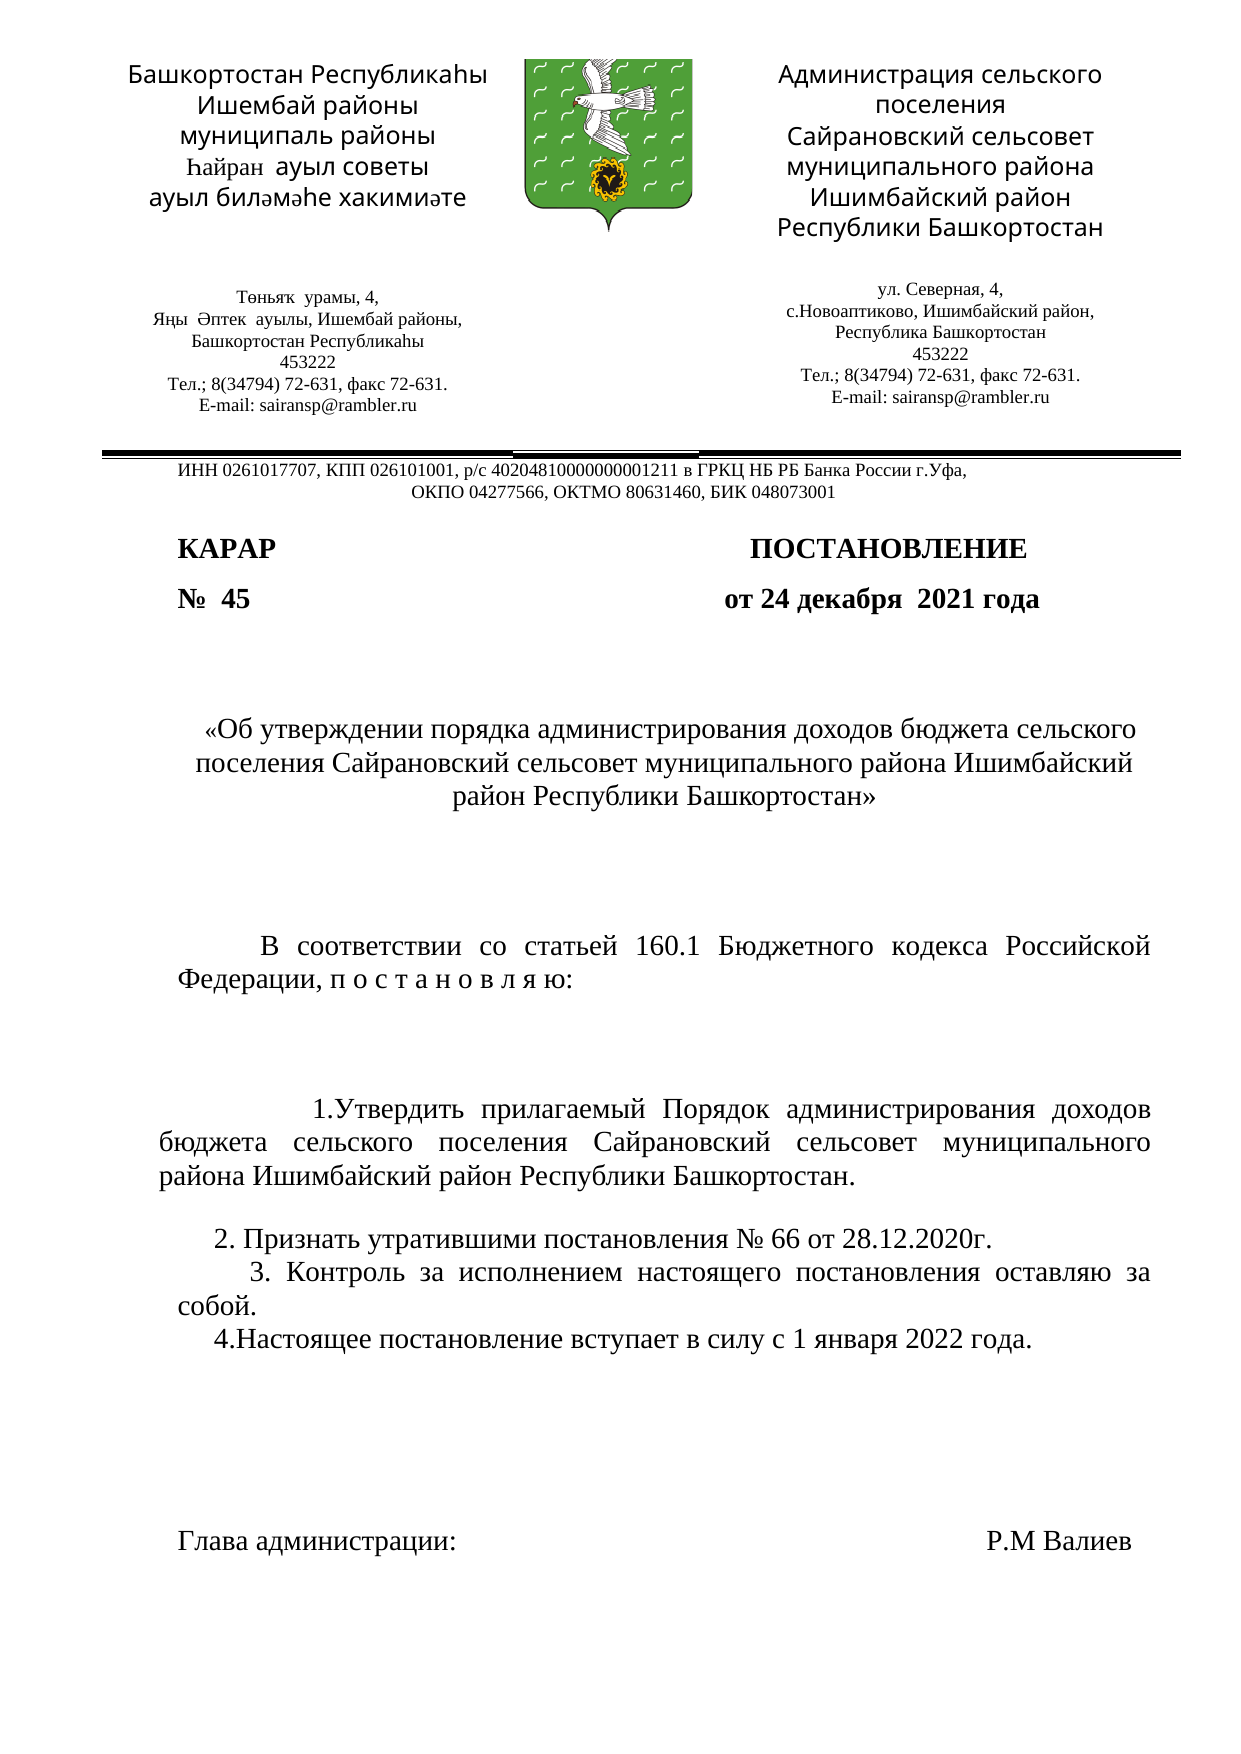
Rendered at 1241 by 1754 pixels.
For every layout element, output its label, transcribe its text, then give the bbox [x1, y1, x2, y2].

text 3. Контроль за исполнением настоящего постановления оставляю за собой. [177, 1254, 1152, 1321]
text 4.Настоящее постановление вступает в силу с 1 января 2022 года. [177, 1321, 1152, 1355]
table_header Администрация сельского поселения Сайрановский сельсовет муниципального района Ишимбайский район Республики Башкортостан [699, 59, 1181, 243]
text Глава администрации: Р.М Валиев [177, 1523, 1152, 1556]
table_header Башкортостан Республикаhы Ишембай районы муниципаль районы Һайран ауыл советы ауыл биләмәhе хакимиәте [102, 59, 513, 243]
text В соответствии со статьей 160.1 Бюджетного кодекса Российской Федерации, п о с т а н о в л я ю: [177, 928, 1152, 995]
table_cell Төньяҡ урамы, 4, Яңы Әптек ауылы, Ишембай районы, Башкортостан Республикаһы 453222 Тел.; 8(34794) 72-631, факс 72-631. Е-mail: sairansp@rambler.ru [102, 243, 513, 450]
text 2. Признать утратившими постановления № 66 от 28.12.2020г. [177, 1221, 1152, 1254]
table_cell ул. Северная, 4, с.Новоаптиково, Ишимбайский район, Республика Башкортостан 453222 Тел.; 8(34794) 72-631, факс 72-631. Е-mail: sairansp@rambler.ru [699, 243, 1181, 450]
subtitle «Об утверждении порядка администрирования доходов бюджета сельского поселения Сайрановский сельсовет муниципального район Республики Башкортостан» [177, 711, 1152, 812]
table_header [513, 59, 699, 450]
text КАРАР ПОСТАНОВЛЕНИЕ [177, 531, 1152, 564]
picture [524, 59, 693, 232]
text ОКПО 04277566, ОКТМО 80631460, БИК 048073001 [177, 481, 1093, 502]
text ИНН 0261017707, КПП 026101001, р/с 40204810000000001211 в ГРКЦ НБ РБ Банка России г.Уфа, [177, 459, 1093, 481]
subtitle 1.Утвердить прилагаемый Порядок администрирования доходов бюджета сельского поселения Сайрановский сельсовет муниципального район Республики Башкортостан. [158, 1091, 1152, 1192]
text № 45 от 24 декабря 2021 года [177, 581, 1152, 615]
